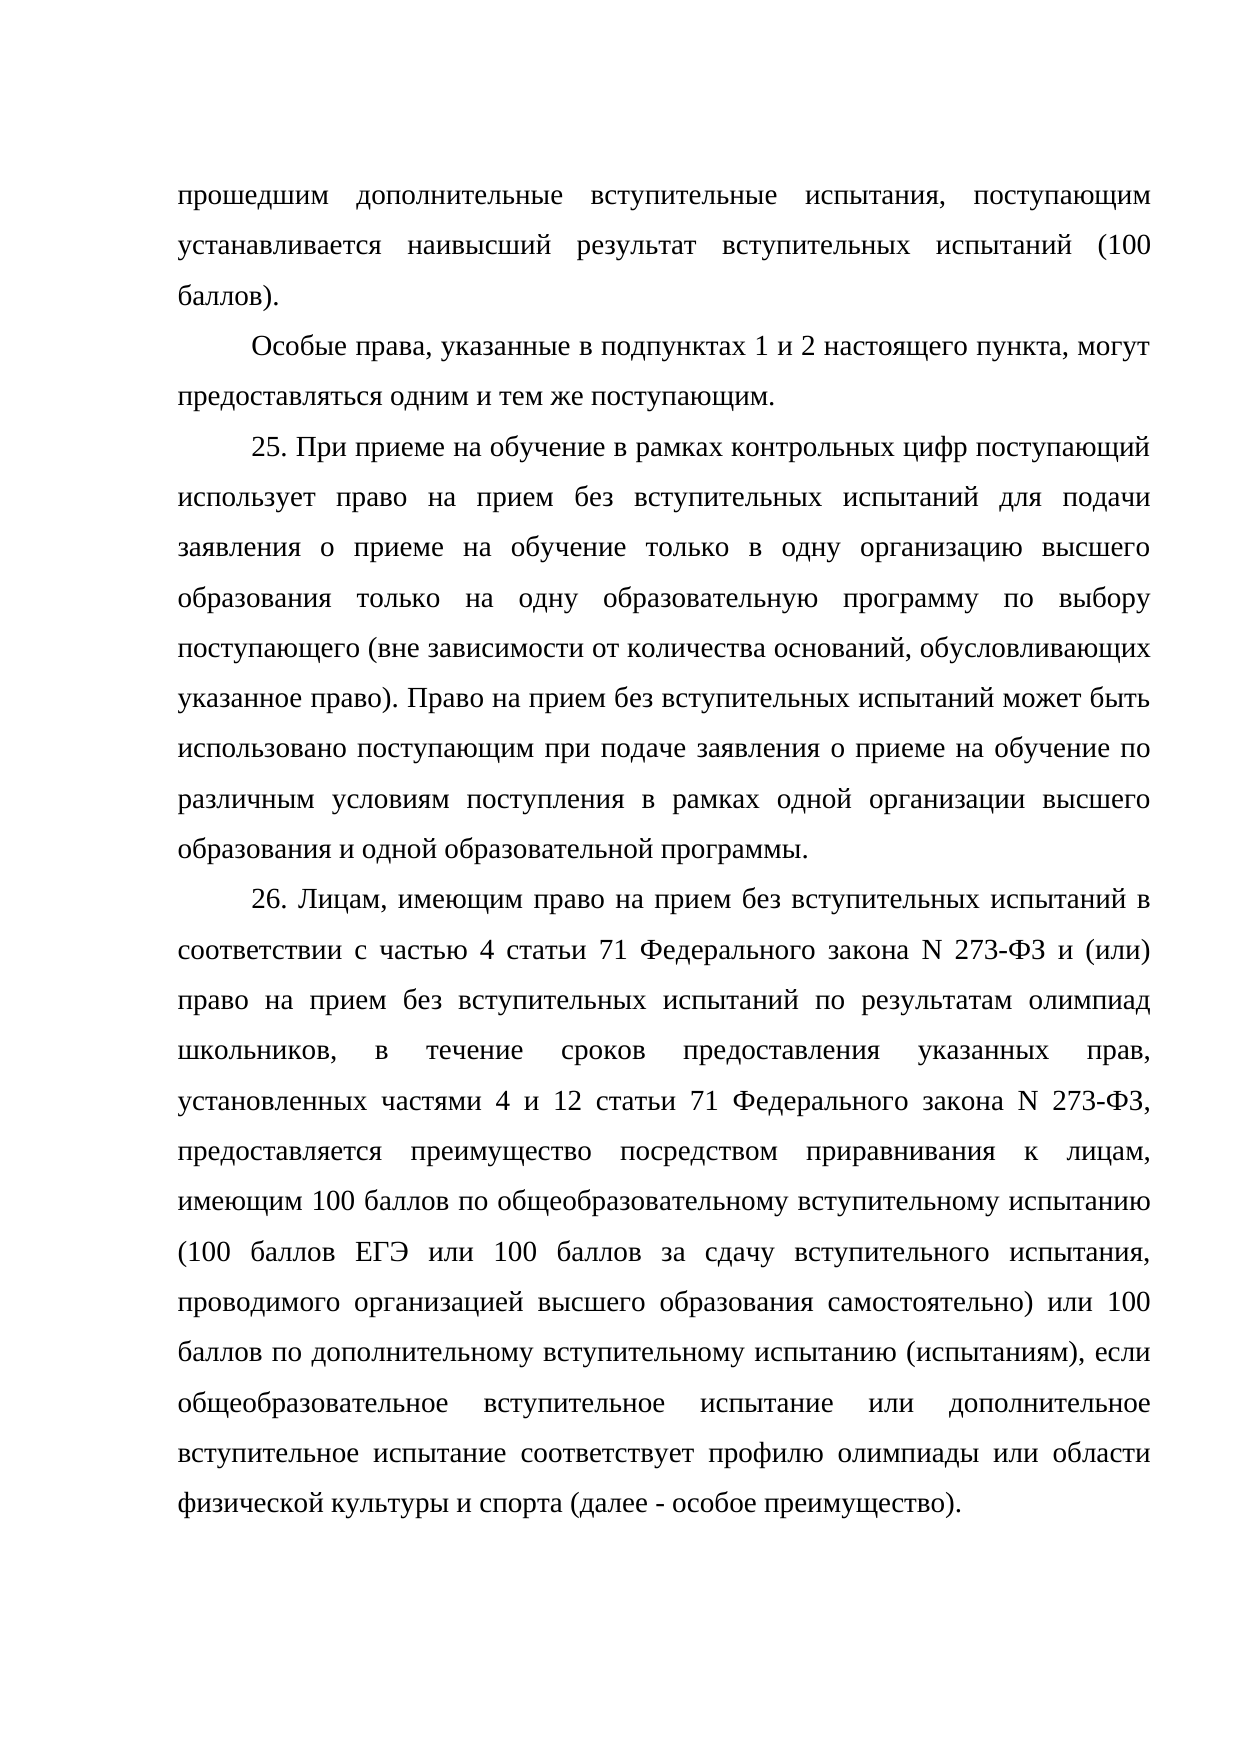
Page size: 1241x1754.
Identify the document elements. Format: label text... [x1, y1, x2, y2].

text 26. Лицам, имеющим право на прием без вступительных испытаний в соответствии с частью 4 статьи 71 Федерального закона N 273-ФЗ и (или) право на прием без вступительных испытаний по результатам олимпиад школьников, в течение сроков предоставления указанных прав, установленных частями 4 и 12 статьи 71 Федерального закона N 273-ФЗ, предоставляется преимущество посредством приравнивания к лицам, имеющим 100 баллов по общеобразовательному вступительному испытанию (100 баллов ЕГЭ или 100 баллов за сдачу вступительного испытания, проводимого организацией высшего образования самостоятельно) или 100 баллов по дополнительному вступительному испытанию (испытаниям), если общеобразовательное вступительное испытание или дополнительное вступительное испытание соответствует профилю олимпиады или области физической культуры и спорта (далее - особое преимущество). [177, 882, 1152, 1519]
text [177, 177, 1152, 311]
text Особые права, указанные в подпунктах 1 и 2 настоящего пункта, могут предоставляться одним и тем же поступающим. [177, 328, 1152, 412]
text 25. При приеме на обучение в рамках контрольных цифр поступающий использует право на прием без вступительных испытаний для подачи заявления о приеме на обучение только в одну организацию высшего образования только на одну образовательную программу по выбору поступающего (вне зависимости от количества оснований, обусловливающих указанное право). Право на прием без вступительных испытаний может быть использовано поступающим при подаче заявления о приеме на обучение по различным условиям поступления в рамках одной организации высшего образования и одной образовательной программы. [177, 429, 1152, 865]
